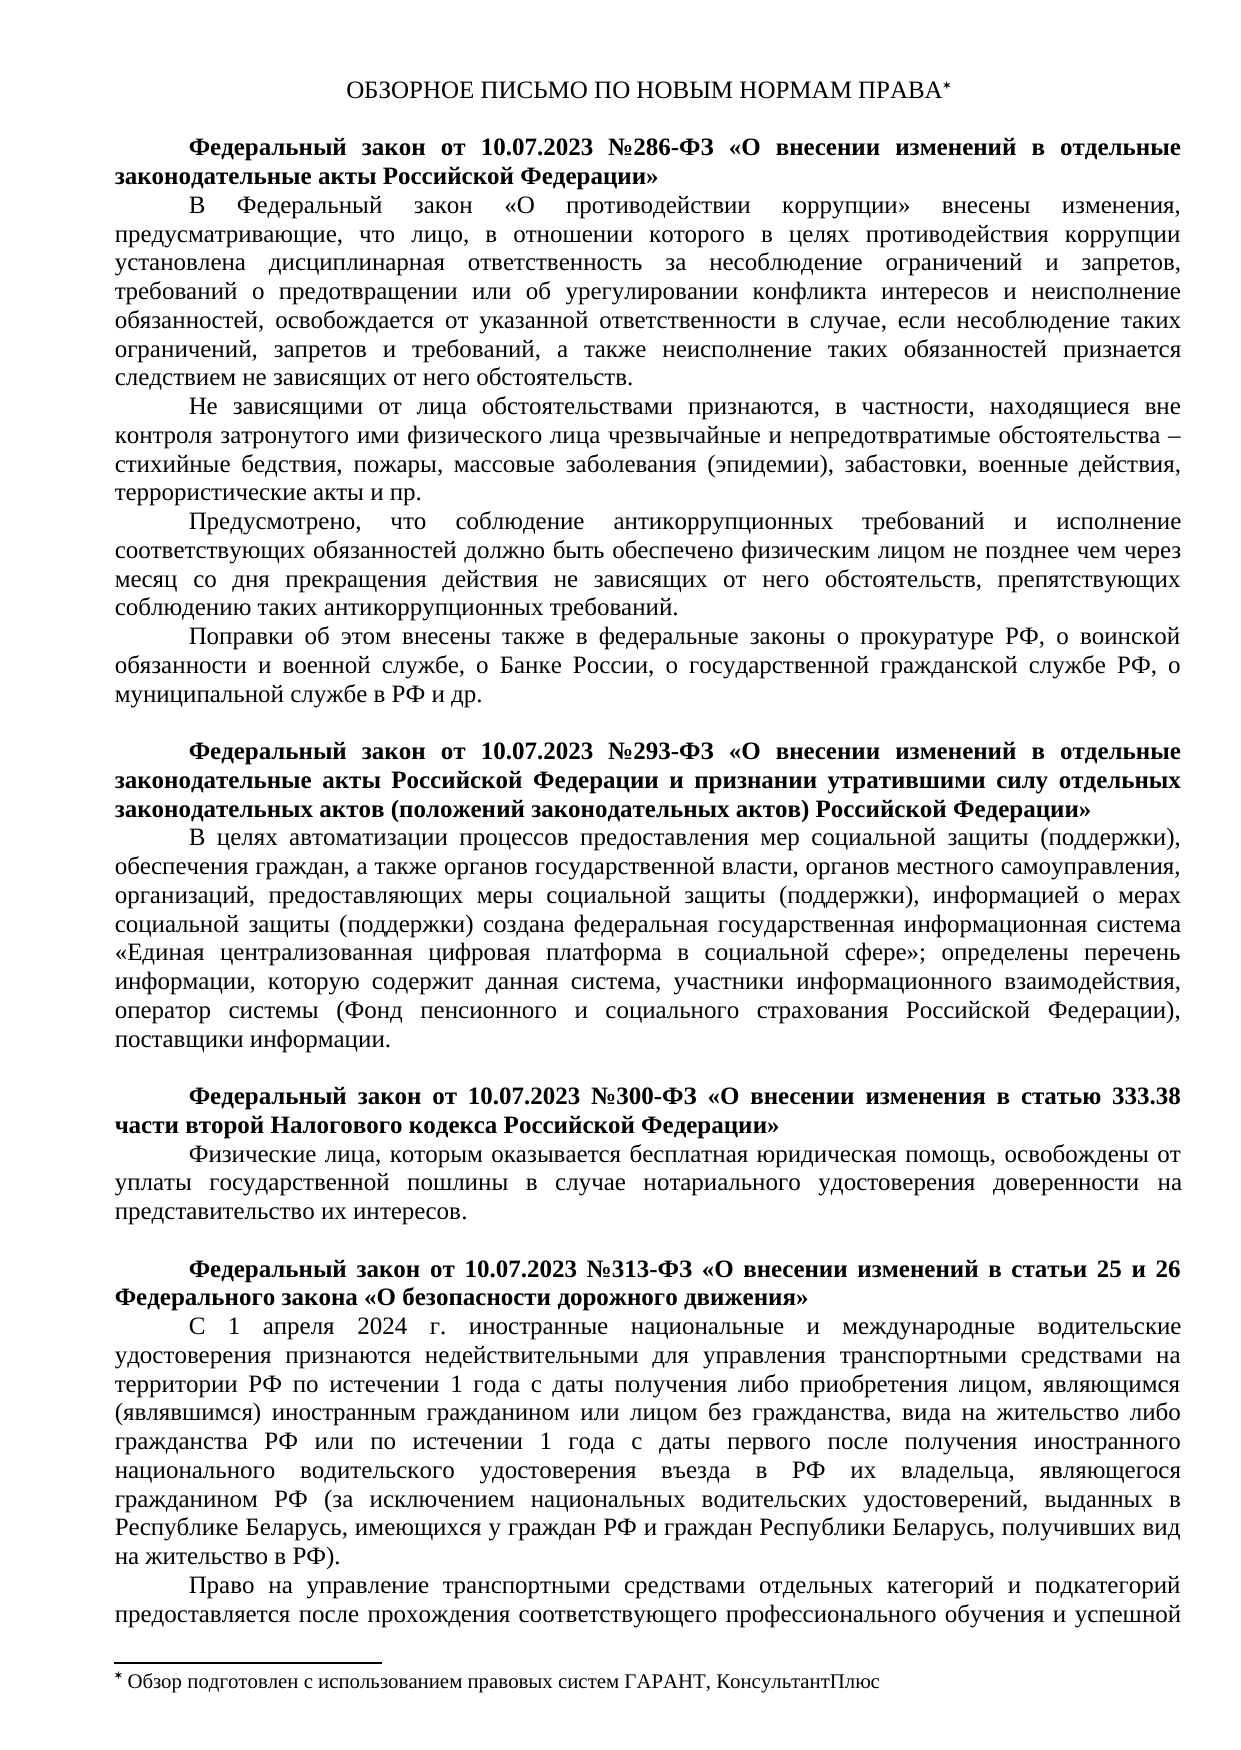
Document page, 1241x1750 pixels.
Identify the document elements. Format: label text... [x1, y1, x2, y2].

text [114, 1570, 1182, 1627]
text Не зависящими от лица обстоятельствами признаются, в частности, находящиеся вне контроля затронутого ими физического лица чрезвычайные и непредотвратимые обстоятельства – стихийные бедствия, пожары, массовые заболевания (эпидемии), забастовки, военные действия, террористические акты и пр. [114, 391, 1182, 506]
text Поправки об этом внесены также в федеральные законы о прокуратуре РФ, о воинской обязанности и военной службе, о Банке России, о государственной гражданской службе РФ, о муниципальной службе в РФ и др. [114, 621, 1182, 707]
text В целях автоматизации процессов предоставления мер социальной защиты (поддержки), обеспечения граждан, а также органов государственной власти, органов местного самоуправления, организаций, предоставляющих меры социальной защиты (поддержки), информацией о мерах социальной защиты (поддержки) создана федеральная государственная информационная система «Единая централизованная цифровая платформа в социальной сфере»; определены перечень информации, которую содержит данная система, участники информационного взаимодействия, оператор системы (Фонд пенсионного и социального страхования Российской Федерации), поставщики информации. [114, 822, 1182, 1052]
text Федеральный закон от 10.07.2023 №286-ФЗ «О внесении изменений в отдельные законодательные акты Российской Федерации» [114, 132, 1182, 190]
text Федеральный закон от 10.07.2023 №313-ФЗ «О внесении изменений в статьи 25 и 26 Федерального закона «О безопасности дорожного движения» [114, 1254, 1182, 1311]
text Предусмотрено, что соблюдение антикоррупционных требований и исполнение соответствующих обязанностей должно быть обеспечено физическим лицом не позднее чем через месяц со дня прекращения действия не зависящих от него обстоятельств, препятствующих соблюдению таких антикоррупционных требований. [114, 506, 1182, 621]
text С 1 апреля 2024 г. иностранные национальные и международные водительские удостоверения признаются недействительными для управления транспортными средствами на территории РФ по истечении 1 года с даты получения либо приобретения лицом, являющимся (являвшимся) иностранным гражданином или лицом без гражданства, вида на жительство либо гражданства РФ или по истечении 1 года с даты первого после получения иностранного национального водительского удостоверения въезда в РФ их владельца, являющегося гражданином РФ (за исключением национальных водительских удостоверений, выданных в Республике Беларусь, имеющихся у граждан РФ и граждан Республики Беларусь, получивших вид на жительство в РФ). [114, 1311, 1182, 1570]
text В Федеральный закон «О противодействии коррупции» внесены изменения, предусматривающие, что лицо, в отношении которого в целях противодействия коррупции установлена дисциплинарная ответственность за несоблюдение ограничений и запретов, требований о предотвращении или об урегулировании конфликта интересов и неисполнение обязанностей, освобождается от указанной ответственности в случае, если несоблюдение таких ограничений, запретов и требований, а также неисполнение таких обязанностей признается следствием не зависящих от него обстоятельств. [114, 190, 1182, 391]
text ОБЗОРНОЕ ПИСЬМО ПО НОВЫМ НОРМАМ ПРАВА [114, 75, 1182, 104]
text Федеральный закон от 10.07.2023 №300-ФЗ «О внесении изменения в статью 333.38 части второй Налогового кодекса Российской Федерации» [114, 1081, 1182, 1139]
text Физические лица, которым оказывается бесплатная юридическая помощь, освобождены от уплаты государственной пошлины в случае нотариального удостоверения доверенности на представительство их интересов. [114, 1139, 1182, 1225]
text Федеральный закон от 10.07.2023 №293-ФЗ «О внесении изменений в отдельные законодательные акты Российской Федерации и признании утратившими силу отдельных законодательных актов (положений законодательных актов) Российской Федерации» [114, 736, 1182, 822]
